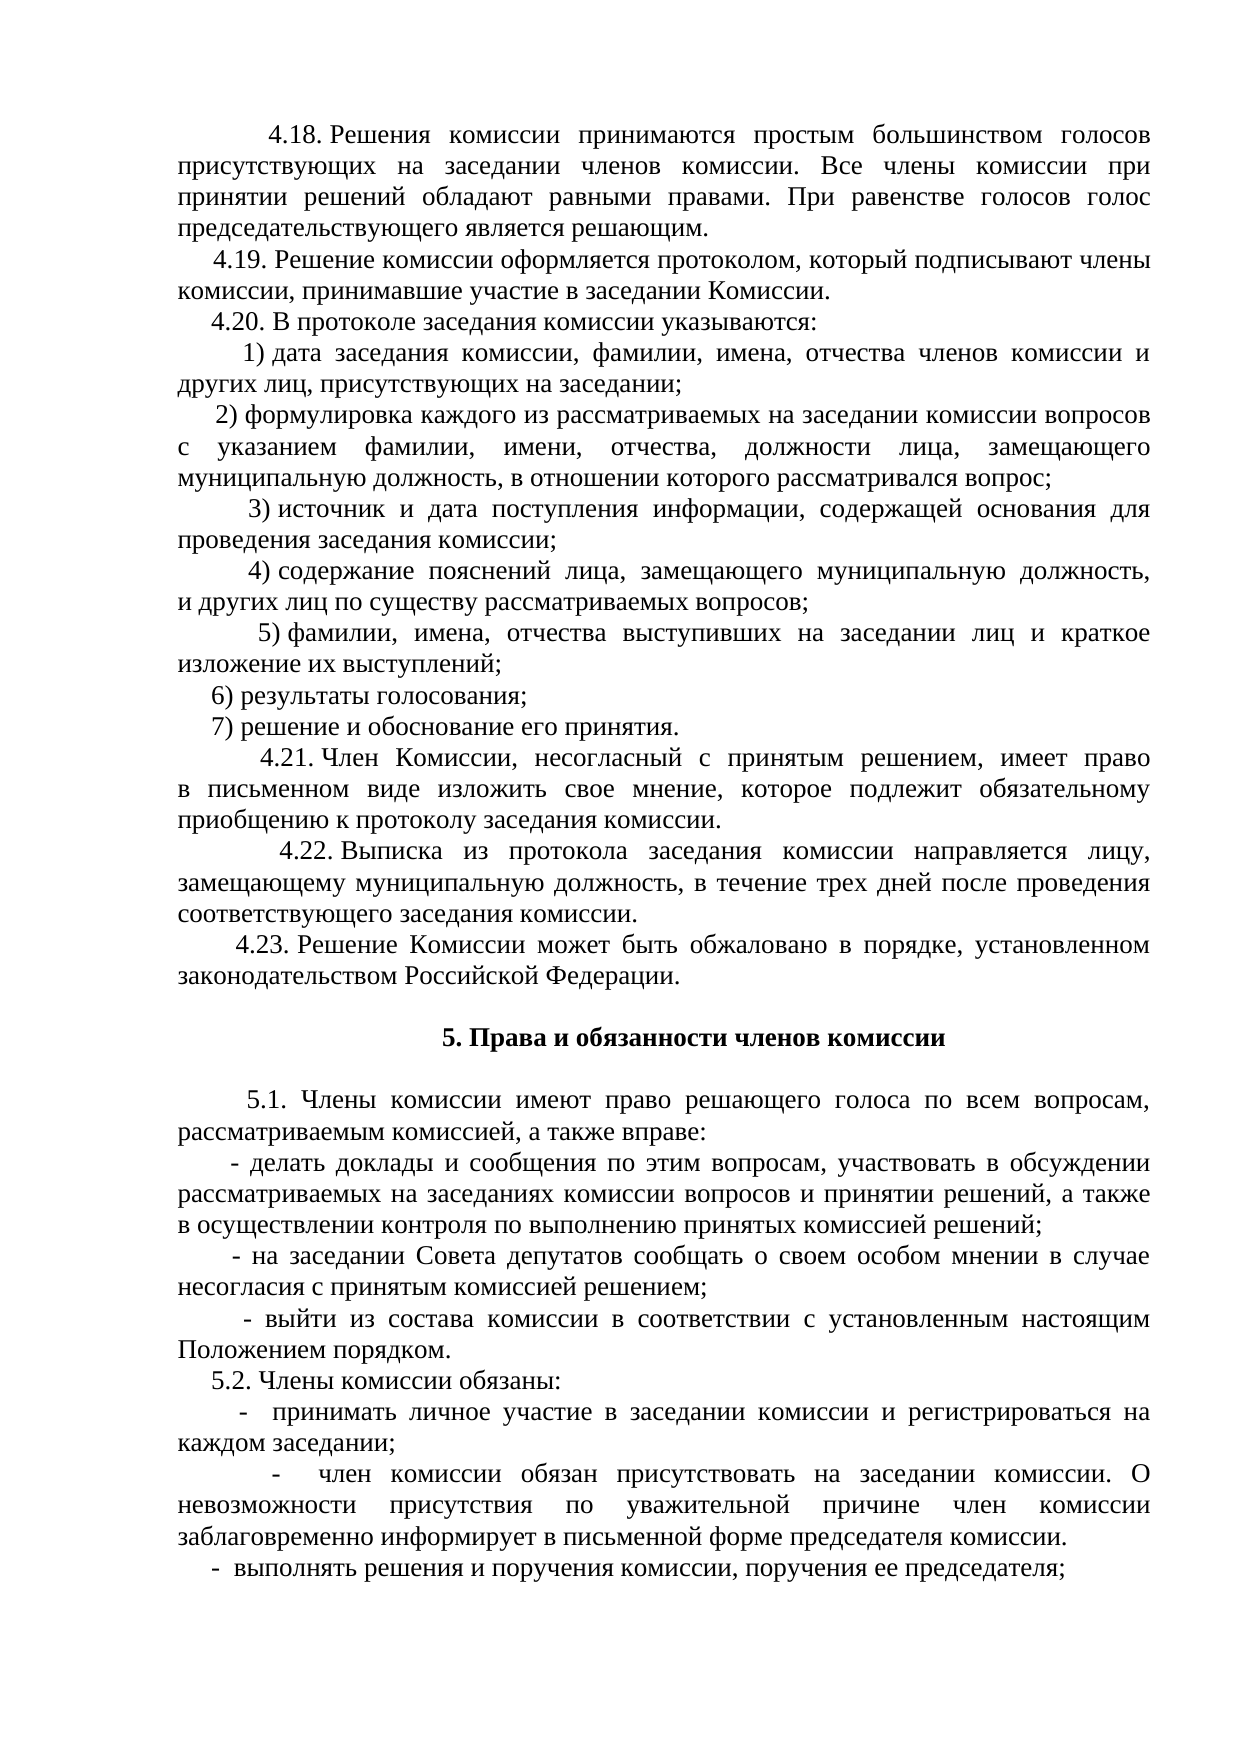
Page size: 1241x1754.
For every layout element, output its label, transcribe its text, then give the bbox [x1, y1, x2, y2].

text 5.1. Члены комиссии имеют право решающего голоса по всем вопросам, рассматриваемым комиссией, а также вправе: [177, 1084, 1152, 1146]
text - член комиссии обязан присутствовать на заседании комиссии. О невозможности присутствия по уважительной причине член комиссии заблаговременно информирует в письменной форме председателя комиссии. [177, 1457, 1152, 1551]
text 4) содержание пояснений лица, замещающего муниципальную должность, и других лиц по существу рассматриваемых вопросов; [177, 554, 1152, 616]
text 4.22. Выписка из протокола заседания комиссии направляется лицу, замещающему муниципальную должность, в течение трех дней после проведения соответствующего заседания комиссии. [177, 834, 1152, 928]
text 5) фамилии, имена, отчества выступивших на заседании лиц и краткое изложение их выступлений; [177, 616, 1152, 679]
text 7) решение и обоснование его принятия. [177, 710, 1152, 741]
text 5.2. Члены комиссии обязаны: [177, 1364, 1152, 1395]
text 4.20. В протоколе заседания комиссии указываются: [177, 305, 1152, 336]
text - выполнять решения и поручения комиссии, поручения ее председателя; [177, 1551, 1152, 1582]
text - выйти из состава комиссии в соответствии с установленным настоящим Положением порядком. [177, 1302, 1152, 1364]
text - делать доклады и сообщения по этим вопросам, участвовать в обсуждении рассматриваемых на заседаниях комиссии вопросов и принятии решений, а также в осуществлении контроля по выполнению принятых комиссией решений; [177, 1146, 1152, 1239]
text 1) дата заседания комиссии, фамилии, имена, отчества членов комиссии и других лиц, присутствующих на заседании; [177, 336, 1152, 398]
text 4.19. Решение комиссии оформляется протоколом, который подписывают члены комиссии, принимавшие участие в заседании Комиссии. [177, 243, 1152, 305]
text - принимать личное участие в заседании комиссии и регистрироваться на каждом заседании; [177, 1395, 1152, 1457]
text - на заседании Совета депутатов сообщать о своем особом мнении в случае несогласия с принятым комиссией решением; [177, 1239, 1152, 1302]
text 4.18. Решения комиссии принимаются простым большинством голосов присутствующих на заседании членов комиссии. Все члены комиссии при принятии решений обладают равными правами. При равенстве голосов голос председательствующего является решающим. [177, 118, 1152, 243]
text 4.23. Решение Комиссии может быть обжаловано в порядке, установленном законодательством Российской Федерации. [177, 928, 1152, 990]
text 5. Права и обязанности членов комиссии [177, 1021, 1152, 1052]
text 2) формулировка каждого из рассматриваемых на заседании комиссии вопросов с указанием фамилии, имени, отчества, должности лица, замещающего муниципальную должность, в отношении которого рассматривался вопрос; [177, 398, 1152, 492]
text 3) источник и дата поступления информации, содержащей основания для проведения заседания комиссии; [177, 492, 1152, 554]
text 4.21. Член Комиссии, несогласный с принятым решением, имеет право в письменном виде изложить свое мнение, которое подлежит обязательному приобщению к протоколу заседания комиссии. [177, 741, 1152, 834]
text 6) результаты голосования; [177, 679, 1152, 710]
